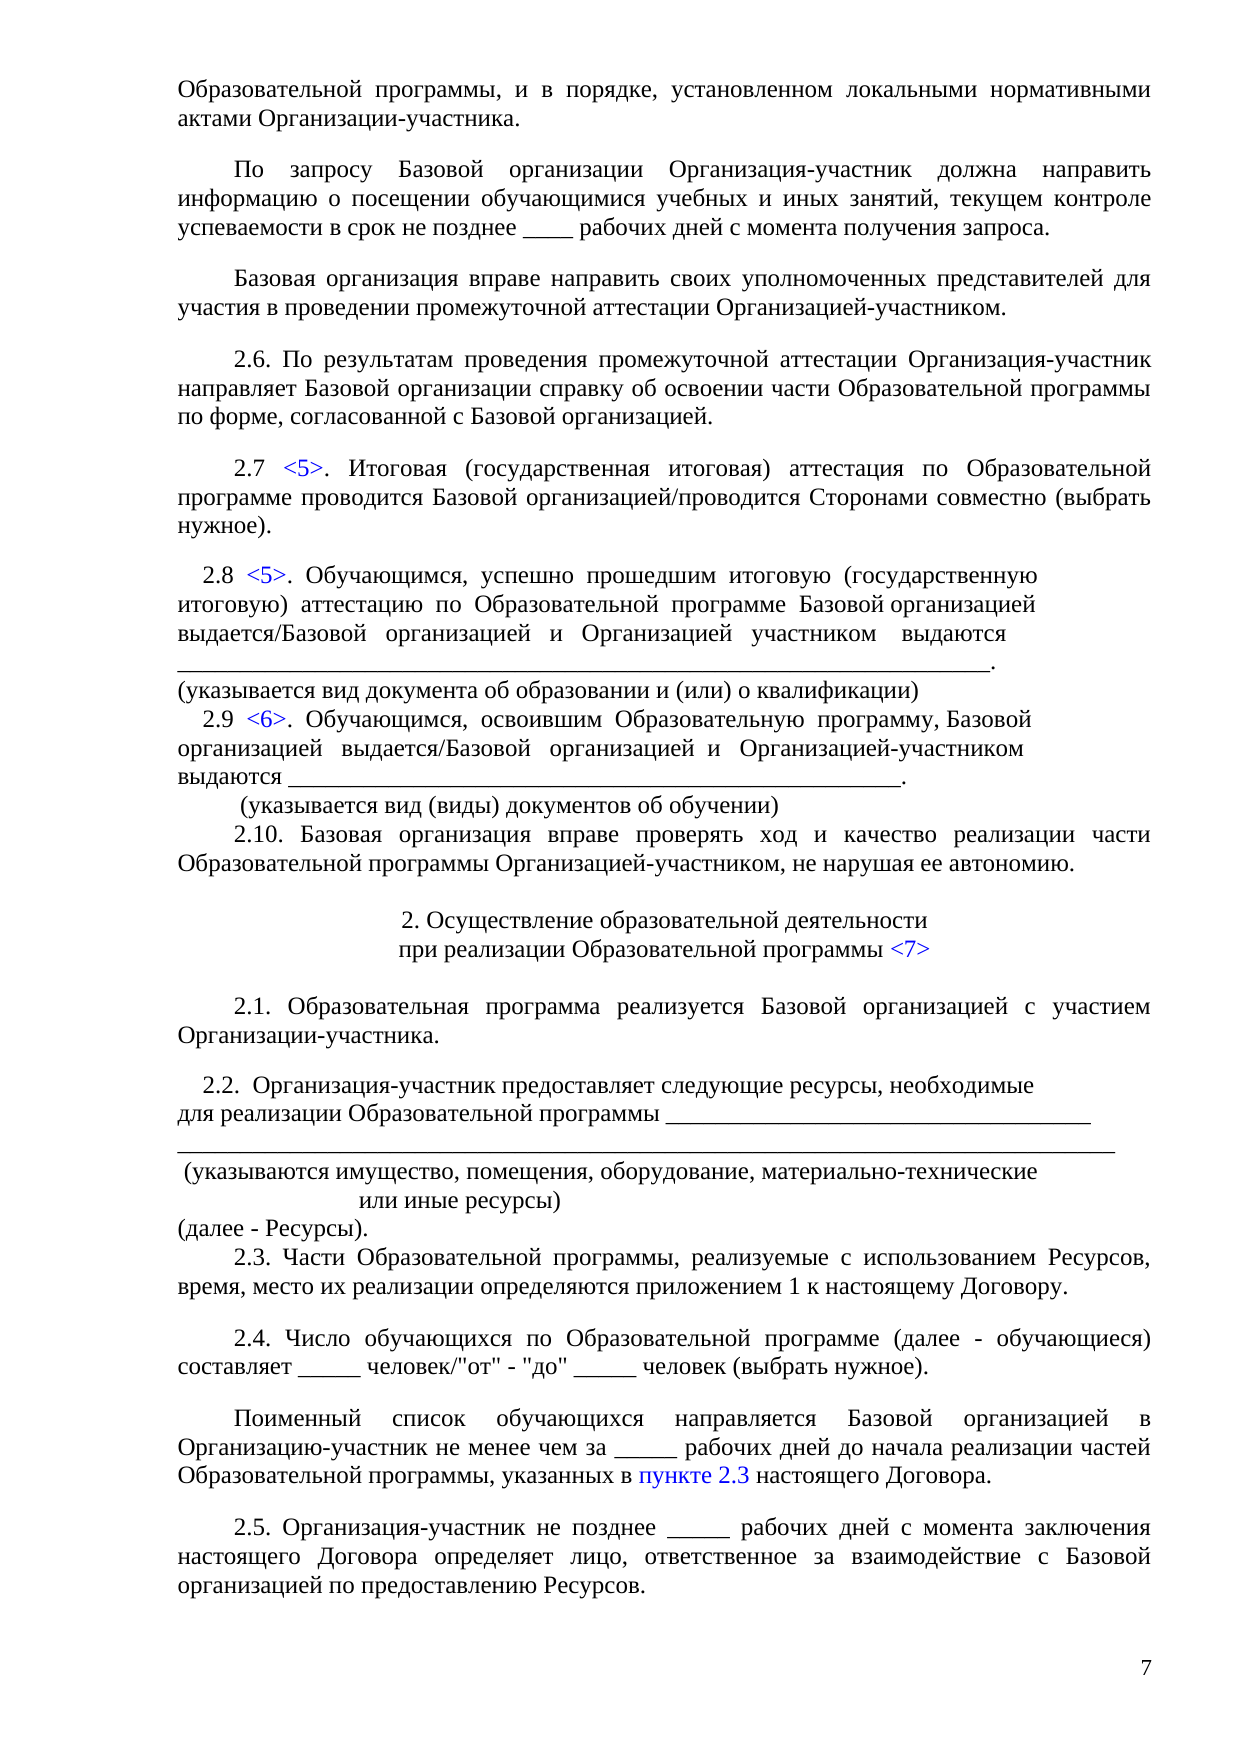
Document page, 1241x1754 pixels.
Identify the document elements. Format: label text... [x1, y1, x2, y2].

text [177, 74, 1152, 131]
text (указывается вид документа об образовании и (или) о квалификации) [177, 675, 1152, 704]
text для реализации Образовательной программы __________________________________ [177, 1098, 1152, 1127]
text 2.3. Части Образовательной программы, реализуемые с использованием Ресурсов, время, место их реализации определяются приложением 1 к настоящему Договору. [177, 1242, 1152, 1300]
text при реализации Образовательной программы <7> [177, 934, 1152, 963]
text (указываются имущество, помещения, оборудование, материально-технические [177, 1156, 1152, 1185]
text ___________________________________________________________________________ [177, 1127, 1152, 1156]
text 2.1. Образовательная программа реализуется Базовой организацией с участием Организации-участника. [177, 991, 1152, 1049]
text выдаются _________________________________________________. [177, 761, 1152, 790]
text 2.6. По результатам проведения промежуточной аттестации Организация-участник направляет Базовой организации справку об освоении части Образовательной программы по форме, согласованной с Базовой организацией. [177, 344, 1152, 430]
text 2.8 <5>. Обучающимся, успешно прошедшим итоговую (государственную [177, 560, 1152, 589]
text 2.9 <6>. Обучающимся, освоившим Образовательную программу, Базовой [177, 704, 1152, 733]
text выдается/Базовой организацией и Организацией участником выдаются [177, 618, 1152, 646]
text 2.10. Базовая организация вправе проверять ход и качество реализации части Образовательной программы Организацией-участником, не нарушая ее автономию. [177, 819, 1152, 876]
text 2.7 <5>. Итоговая (государственная итоговая) аттестация по Образовательной программе проводится Базовой организацией/проводится Сторонами совместно (выбрать нужное). [177, 453, 1152, 539]
text _________________________________________________________________. [177, 646, 1152, 675]
text Поименный список обучающихся направляется Базовой организацией в Организацию-участник не менее чем за _____ рабочих дней до начала реализации частей Образовательной программы, указанных в пункте 2.3 настоящего Договора. [177, 1403, 1152, 1489]
text итоговую) аттестацию по Образовательной программе Базовой организацией [177, 589, 1152, 618]
text (указывается вид (виды) документов об обучении) [177, 790, 1152, 819]
text организацией выдается/Базовой организацией и Организацией-участником [177, 733, 1152, 761]
text 2.4. Число обучающихся по Образовательной программе (далее - обучающиеся) составляет _____ человек/"от" - "до" _____ человек (выбрать нужное). [177, 1323, 1152, 1380]
text 2.2. Организация-участник предоставляет следующие ресурсы, необходимые [177, 1070, 1152, 1098]
text (далее - Ресурсы). [177, 1213, 1152, 1242]
text 2. Осуществление образовательной деятельности [177, 905, 1152, 934]
text Базовая организация вправе направить своих уполномоченных представителей для участия в проведении промежуточной аттестации Организацией-участником. [177, 263, 1152, 321]
text 2.5. Организация-участник не позднее _____ рабочих дней с момента заключения настоящего Договора определяет лицо, ответственное за взаимодействие с Базовой организацией по предоставлению Ресурсов. [177, 1512, 1152, 1598]
text или иные ресурсы) [177, 1185, 1152, 1213]
text По запросу Базовой организации Организация-участник должна направить информацию о посещении обучающимися учебных и иных занятий, текущем контроле успеваемости в срок не позднее ____ рабочих дней с момента получения запроса. [177, 154, 1152, 241]
